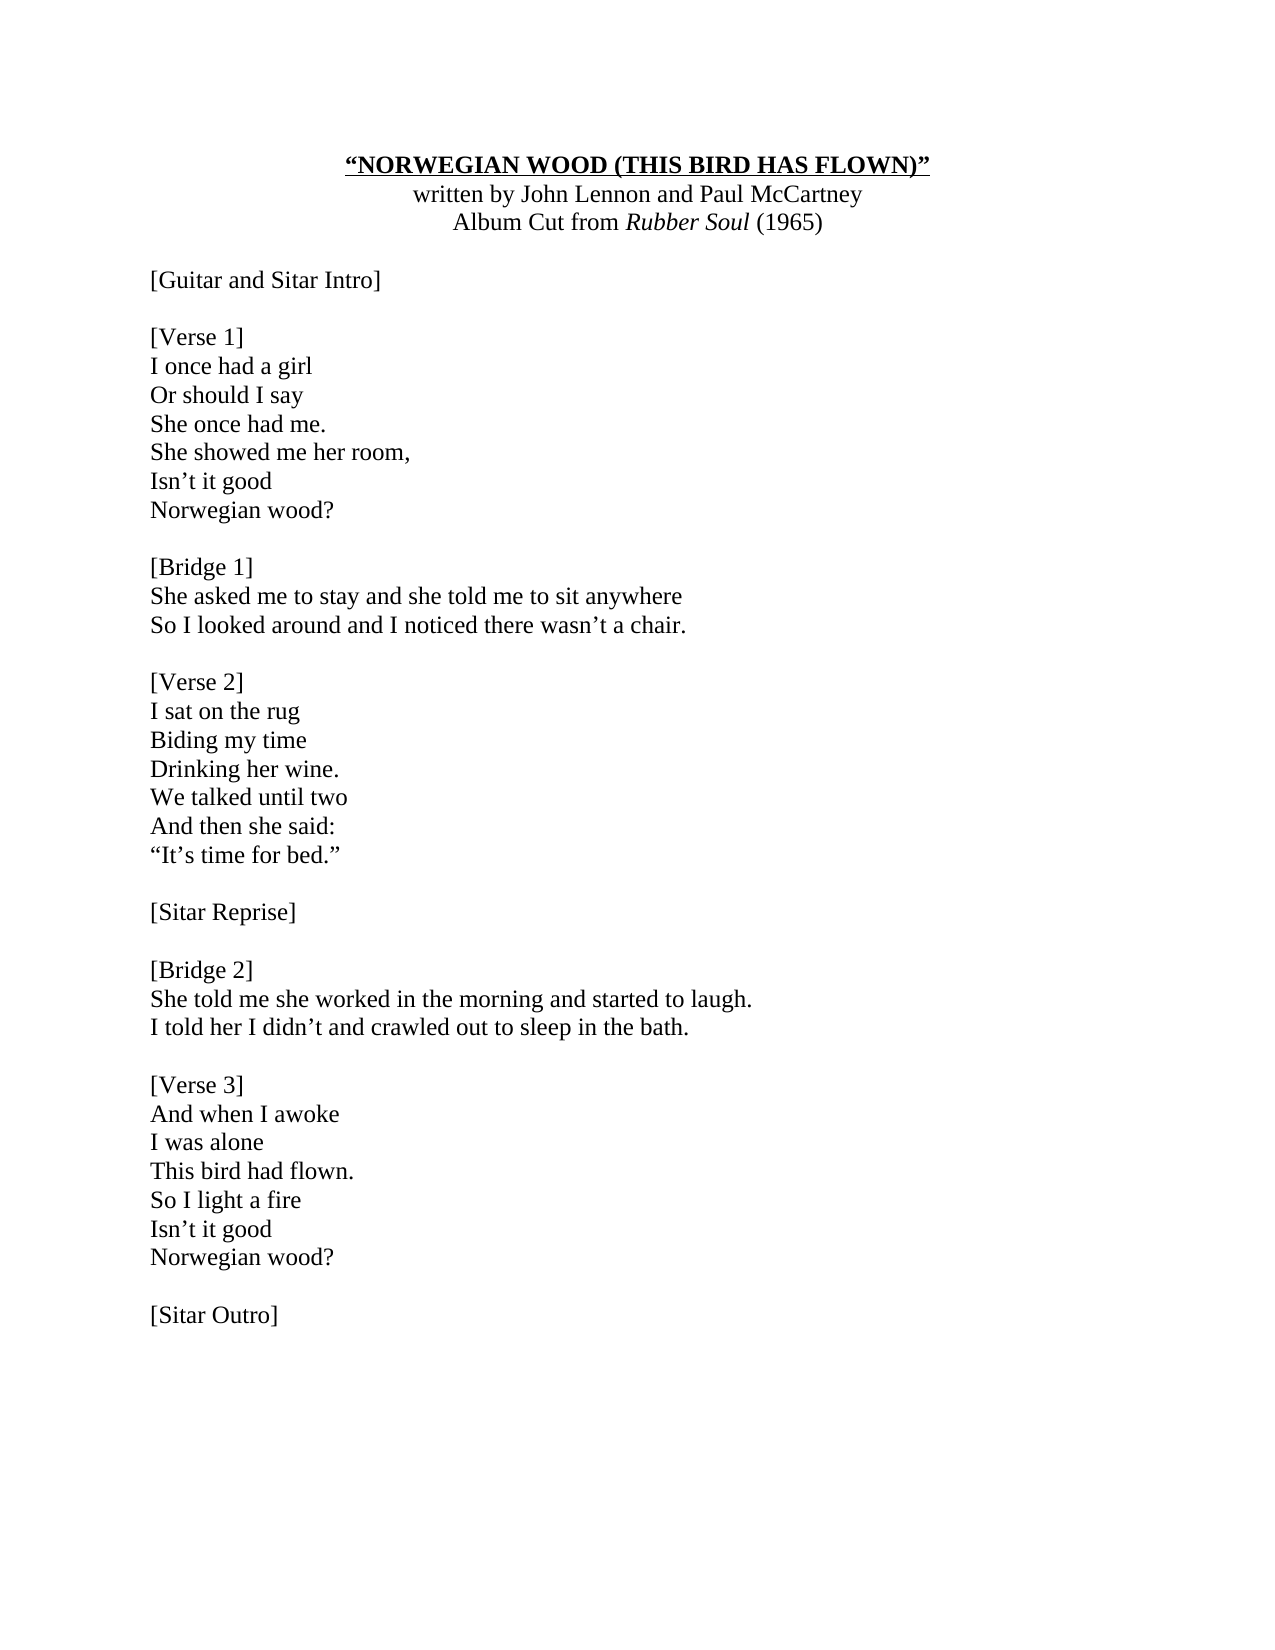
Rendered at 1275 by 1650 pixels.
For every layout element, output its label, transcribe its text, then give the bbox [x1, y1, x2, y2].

text [Guitar and Sitar Intro] [150, 265, 1125, 294]
text Or should I say [150, 380, 1125, 409]
text I sat on the rug [150, 696, 1125, 725]
text Album Cut from Rubber Soul (1965) [150, 207, 1125, 236]
text [Sitar Outro] [150, 1300, 1125, 1329]
text [Verse 2] [150, 667, 1125, 696]
text Biding my time [150, 725, 1125, 754]
text [Verse 1] [150, 322, 1125, 351]
text written by John Lennon and Paul McCartney [150, 179, 1125, 207]
text So I light a fire [150, 1185, 1125, 1214]
text I was alone [150, 1127, 1125, 1156]
text [Bridge 1] [150, 552, 1125, 581]
text She once had me. [150, 409, 1125, 437]
text I once had a girl [150, 351, 1125, 380]
text [Sitar Reprise] [150, 897, 1125, 926]
text Norwegian wood? [150, 1242, 1125, 1271]
text She asked me to stay and she told me to sit anywhere [150, 581, 1125, 610]
text She showed me her room, [150, 437, 1125, 466]
text Isn’t it good [150, 1214, 1125, 1242]
text So I looked around and I noticed there wasn’t a chair. [150, 610, 1125, 639]
text We talked until two [150, 782, 1125, 811]
text Drinking her wine. [150, 754, 1125, 782]
text “NORWEGIAN WOOD (THIS BIRD HAS FLOWN)” [150, 150, 1125, 179]
text She told me she worked in the morning and started to laugh. [150, 984, 1125, 1012]
text Isn’t it good [150, 466, 1125, 495]
text And when I awoke [150, 1099, 1125, 1127]
text [Bridge 2] [150, 955, 1125, 984]
text And then she said: [150, 811, 1125, 840]
text This bird had flown. [150, 1156, 1125, 1185]
text [Verse 3] [150, 1070, 1125, 1099]
text Norwegian wood? [150, 495, 1125, 524]
text I told her I didn’t and crawled out to sleep in the bath. [150, 1012, 1125, 1041]
text “It’s time for bed.” [150, 840, 1125, 869]
